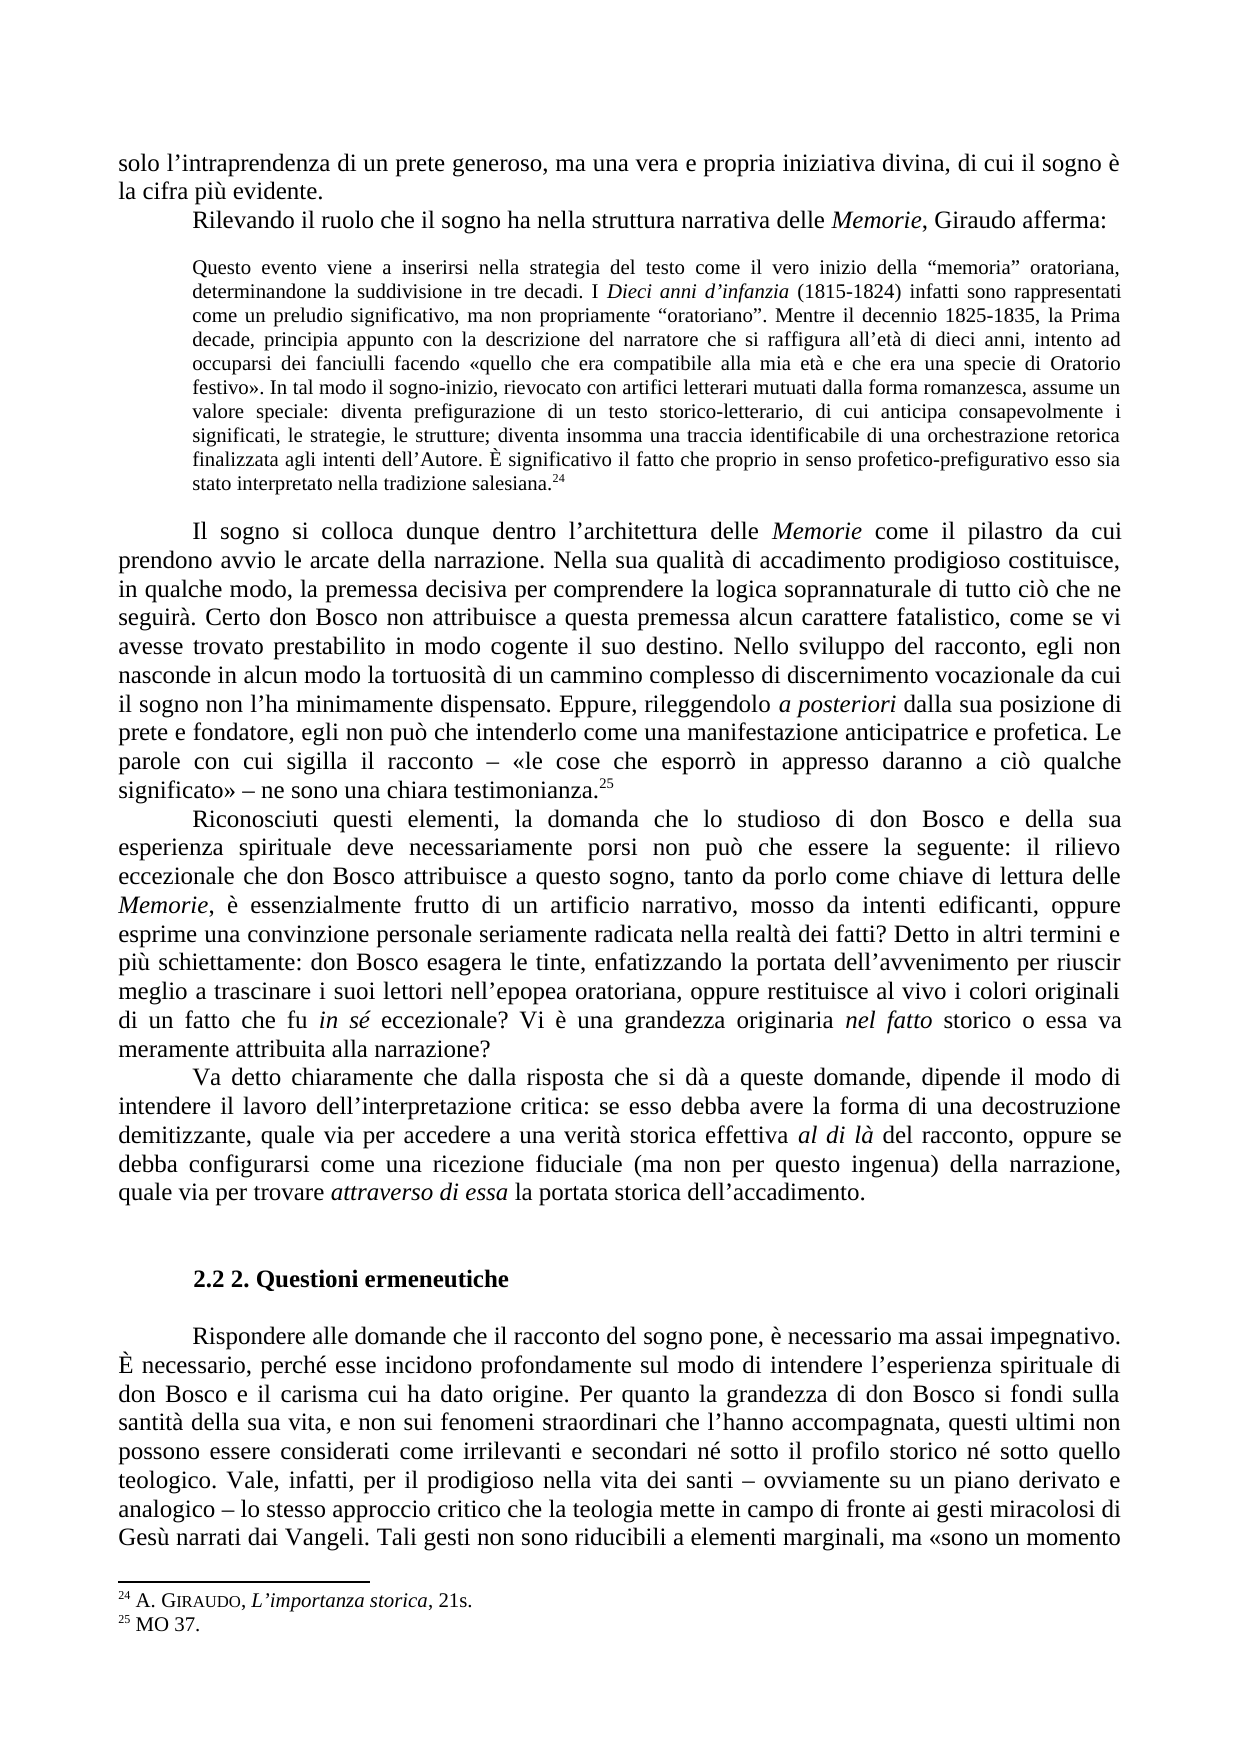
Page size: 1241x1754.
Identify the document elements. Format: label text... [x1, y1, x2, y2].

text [118, 1321, 1122, 1551]
text Questo evento viene a inserirsi nella strategia del testo come il vero inizio della “memoria” oratoriana, determinandone la suddivisione in tre decadi. I Dieci anni d’infanzia (1815-1824) infatti sono rappresentati come un preludio significativo, ma non propriamente “oratoriano”. Mentre il decennio 1825-1835, la Prima decade, principia appunto con la descrizione del narratore che si raffigura all’età di dieci anni, intento ad occuparsi dei fanciulli facendo «quello che era compatibile alla mia età e che era una specie di Oratorio festivo». In tal modo il sogno-inizio, rievocato con artifici letterari mutuati dalla forma romanzesca, assume un valore speciale: diventa prefigurazione di un testo storico-letterario, di cui anticipa consapevolmente i significati, le strategie, le strutture; diventa insomma una traccia identificabile di una orchestrazione retorica finalizzata agli intenti dell’Autore. È significativo il fatto che proprio in senso profetico-prefigurativo esso sia stato interpretato nella tradizione salesiana. [192, 255, 1122, 495]
text Va detto chiaramente che dalla risposta che si dà a queste domande, dipende il modo di intendere il lavoro dell’interpretazione critica: se esso debba avere la forma di una decostruzione demitizzante, quale via per accedere a una verità storica effettiva al di là del racconto, oppure se debba configurarsi come una ricezione fiduciale (ma non per questo ingenua) della narrazione, quale via per trovare attraverso di essa la portata storica dell’accadimento. [118, 1062, 1122, 1206]
subtitle 2. Questioni ermeneutiche [193, 1264, 1122, 1292]
text Rilevando il ruolo che il sogno ha nella struttura narrativa delle Memorie, Giraudo afferma: [118, 205, 1122, 234]
text In questa ricostruzione interpretativa del passato, che collega la genesi dell’Oratorio a una precisa vicenda spirituale del narratore, il sogno dei nove anni viene ad avere un ruolo “strategico”. È proprio attraverso di esso, infatti, che viene offerta la chiave di lettura dell’intera vicenda, individuando il fatto prodigioso che ne costituisce l’origine soprannaturale. A fondamento dell’Oratorio di san Francesco di Sales e della Congregazione religiosa che in esso è sorta, non c’è solo l’intraprendenza di un prete generoso, ma una vera e propria iniziativa divina, di cui il sogno è la cifra più evidente. [118, 148, 1122, 205]
text Riconosciuti questi elementi, la domanda che lo studioso di don Bosco e della sua esperienza spirituale deve necessariamente porsi non può che essere la seguente: il rilievo eccezionale che don Bosco attribuisce a questo sogno, tanto da porlo come chiave di lettura delle Memorie, è essenzialmente frutto di un artificio narrativo, mosso da intenti edificanti, oppure esprime una convinzione personale seriamente radicata nella realtà dei fatti? Detto in altri termini e più schiettamente: don Bosco esagera le tinte, enfatizzando la portata dell’avvenimento per riuscir meglio a trascinare i suoi lettori nell’epopea oratoriana, oppure restituisce al vivo i colori originali di un fatto che fu in sé eccezionale? Vi è una grandezza originaria nel fatto storico o essa va meramente attribuita alla narrazione? [118, 804, 1122, 1062]
text Il sogno si colloca dunque dentro l’architettura delle Memorie come il pilastro da cui prendono avvio le arcate della narrazione. Nella sua qualità di accadimento prodigioso costituisce, in qualche modo, la premessa decisiva per comprendere la logica soprannaturale di tutto ciò che ne seguirà. Certo don Bosco non attribuisce a questa premessa alcun carattere fatalistico, come se vi avesse trovato prestabilito in modo cogente il suo destino. Nello sviluppo del racconto, egli non nasconde in alcun modo la tortuosità di un cammino complesso di discernimento vocazionale da cui il sogno non l’ha minimamente dispensato. Eppure, rileggendolo a posteriori dalla sua posizione di prete e fondatore, egli non può che intenderlo come una manifestazione anticipatrice e profetica. Le parole con cui sigilla il racconto – «le cose che esporrò in appresso daranno a ciò qualche significato» – ne sono una chiara testimonianza. [118, 516, 1122, 804]
